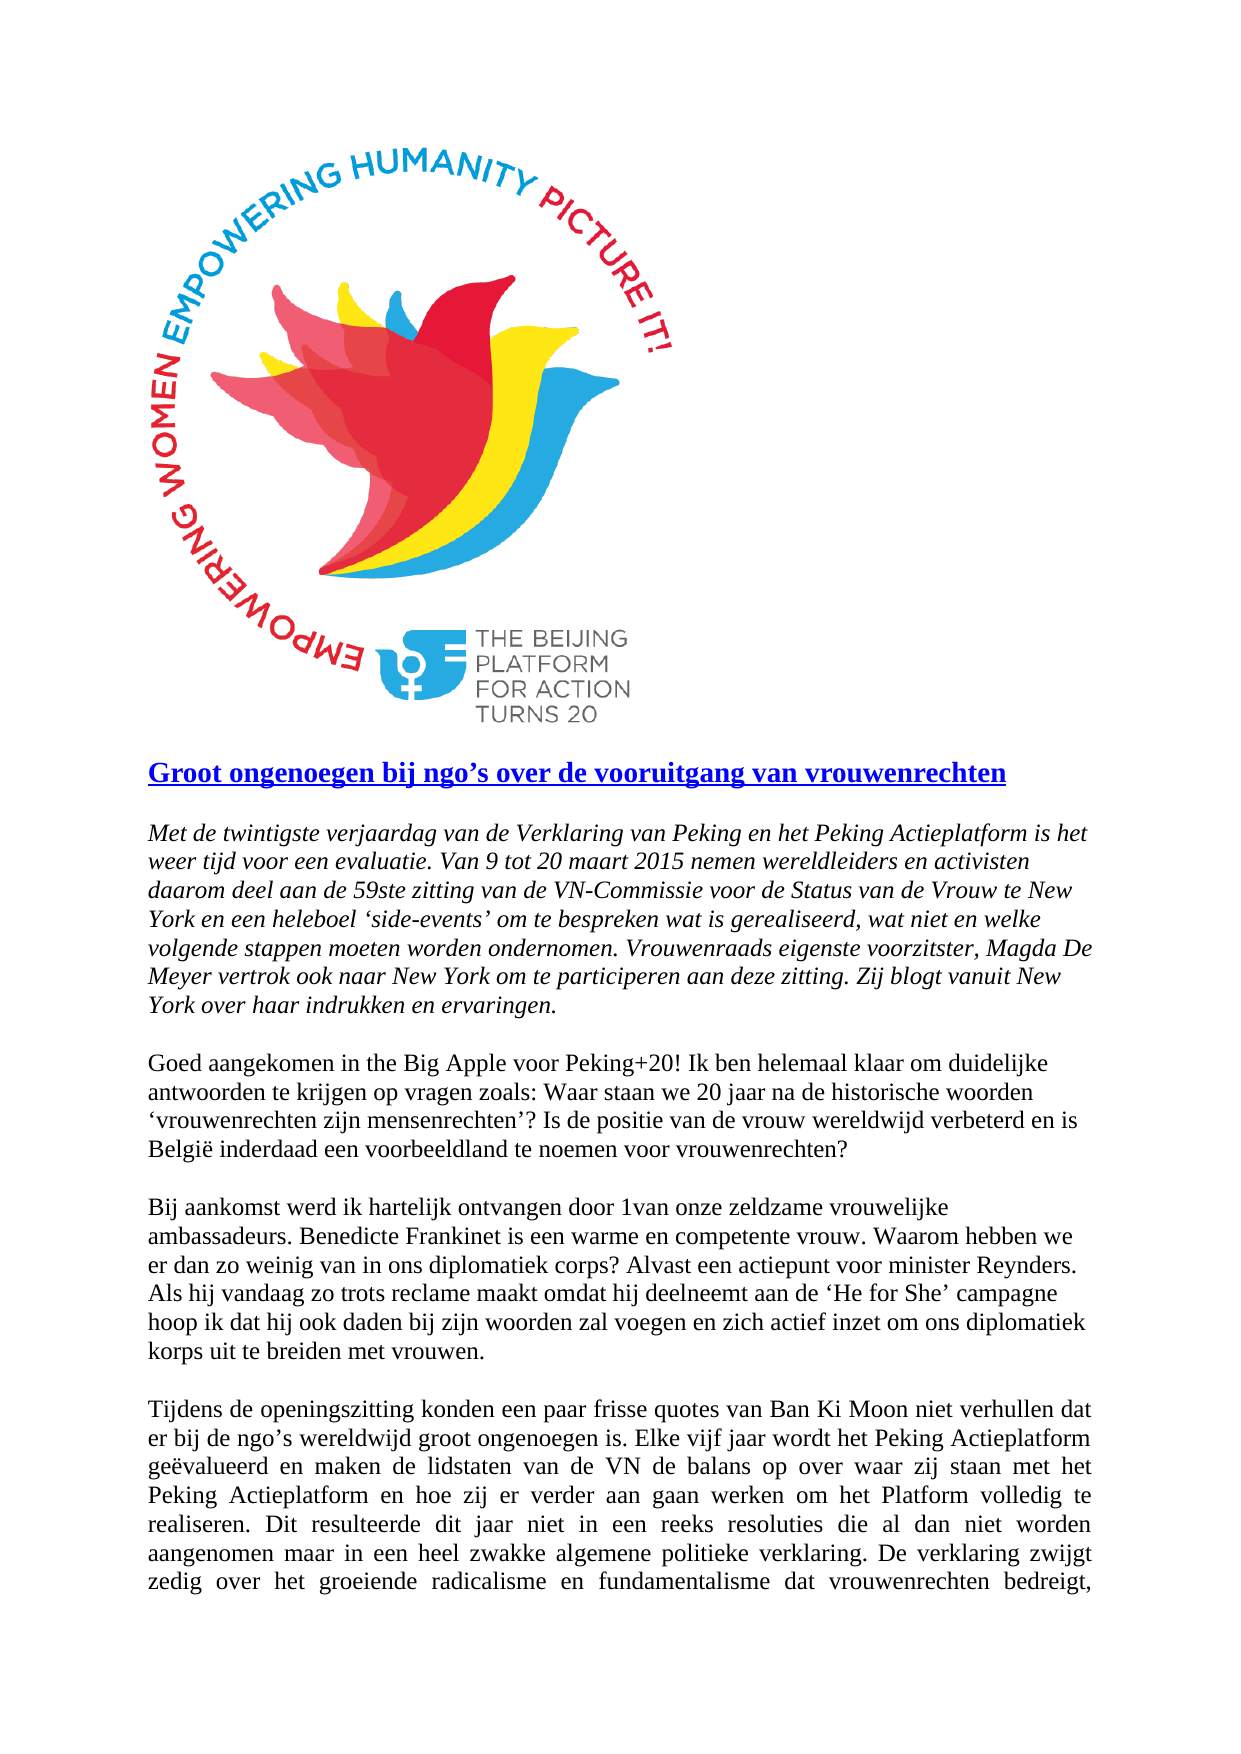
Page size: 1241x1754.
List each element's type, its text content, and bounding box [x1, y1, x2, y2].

text Groot ongenoegen bij ngo’s over de vooruitgang van vrouwenrechten [148, 755, 1093, 788]
text Bij aankomst werd ik hartelijk ontvangen door 1van onze zeldzame vrouwelijke ambassadeurs. Benedicte Frankinet is een warme en competente vrouw. Waarom hebben we er dan zo weinig van in ons diplomatiek corps? Alvast een actiepunt voor minister Reynders. Als hij vandaag zo trots reclame maakt omdat hij deelneemt aan de ‘He for She’ campagne hoop ik dat hij ook daden bij zijn woorden zal voegen en zich actief inzet om ons diplomatiek korps uit te breiden met vrouwen. [148, 1192, 1093, 1365]
text Met de twintigste verjaardag van de Verklaring van Peking en het Peking Actieplatform is het weer tijd voor een evaluatie. Van 9 tot 20 maart 2015 nemen wereldleiders en activisten daarom deel aan de 59ste zitting van de VN-Commissie voor de Status van de Vrouw te New York en een heleboel ‘side-events’ om te bespreken wat is gerealiseerd, wat niet en welke volgende stappen moeten worden ondernomen. Vrouwenraads eigenste voorzitster, Magda De Meyer vertrok ook naar New York om te participeren aan deze zitting. Zij blogt vanuit New York over haar indrukken en ervaringen. [148, 818, 1093, 1019]
picture [147, 147, 673, 726]
picture [408, 147, 421, 157]
text Goed aangekomen in the Big Apple voor Peking+20! Ik ben helemaal klaar om duidelijke antwoorden te krijgen op vragen zoals: Waar staan we 20 jaar na de historische woorden ‘vrouwenrechten zijn mensenrechten’? Is de positie van de vrouw wereldwijd verbeterd en is België inderdaad een voorbeeldland te noemen voor vrouwenrechten? [148, 1048, 1093, 1163]
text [148, 1394, 1093, 1595]
